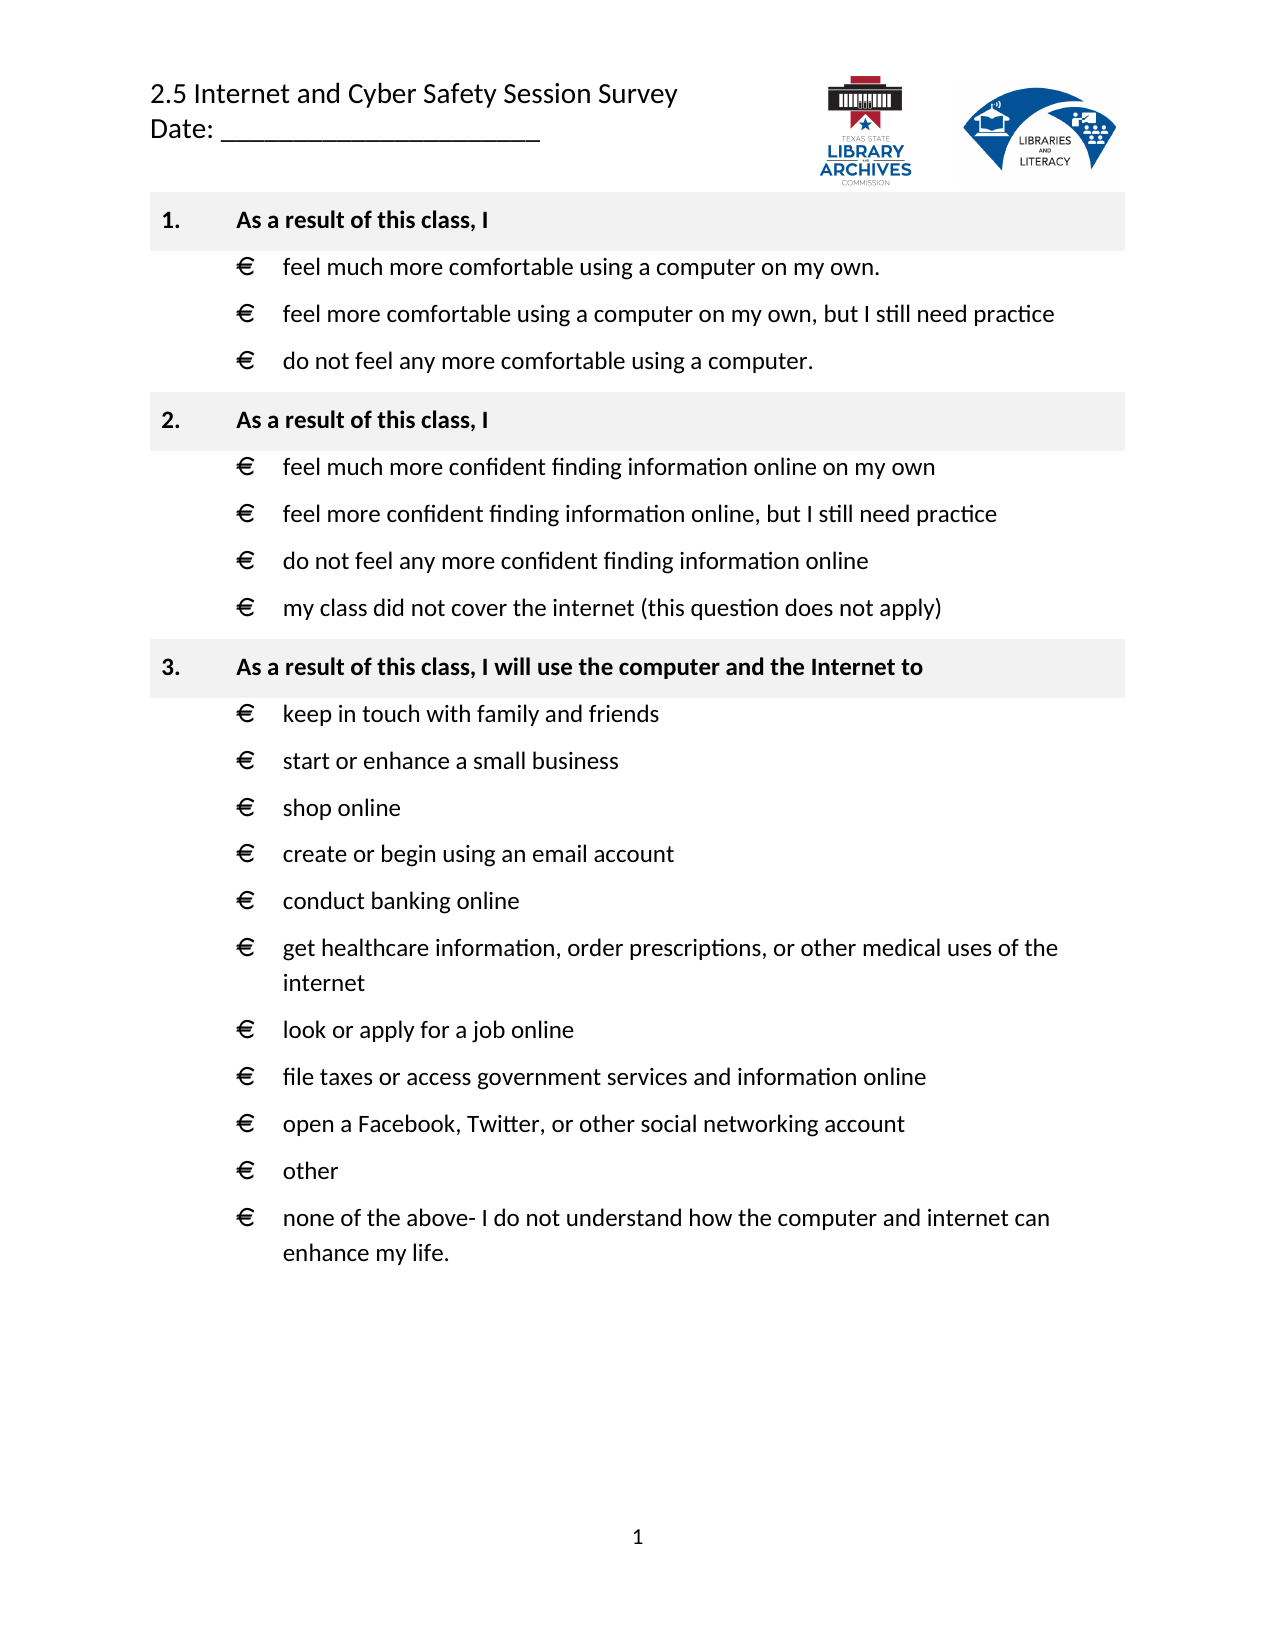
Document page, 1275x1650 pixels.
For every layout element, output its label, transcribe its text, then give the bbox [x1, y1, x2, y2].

table_cell none of the above- I do not understand how the computer and internet can enhance my life. [150, 1202, 1125, 1490]
table_cell open a Facebook, Twitter, or other social networking account [150, 1108, 1125, 1155]
table_cell feel more comfortable using a computer on my own, but I still need practice [150, 298, 1125, 345]
picture [806, 76, 913, 189]
table_cell file taxes or access government services and information online [150, 1061, 1125, 1108]
table_header As a result of this class, I [150, 192, 1125, 251]
table_cell start or enhance a small business [150, 745, 1125, 792]
table_cell shop online [150, 792, 1125, 838]
table_cell get healthcare information, order prescriptions, or other medical uses of the internet [150, 932, 1125, 1014]
table_cell As a result of this class, I will use the computer and the Internet to [150, 639, 1125, 698]
table_cell feel much more comfortable using a computer on my own. [150, 251, 1125, 298]
table_cell create or begin using an email account [150, 839, 1125, 885]
table_cell other [150, 1155, 1125, 1202]
table_cell feel much more confident finding information online on my own [150, 451, 1125, 498]
picture [956, 77, 1122, 187]
table_cell keep in touch with family and friends [150, 698, 1125, 745]
table_cell my class did not cover the internet (this question does not apply) [150, 592, 1125, 638]
table_cell conduct banking online [150, 885, 1125, 932]
table_cell do not feel any more confident finding information online [150, 545, 1125, 592]
table_cell look or apply for a job online [150, 1014, 1125, 1061]
table_cell do not feel any more comfortable using a computer. [150, 345, 1125, 392]
table_cell feel more confident finding information online, but I still need practice [150, 498, 1125, 545]
table_cell As a result of this class, I [150, 392, 1125, 451]
